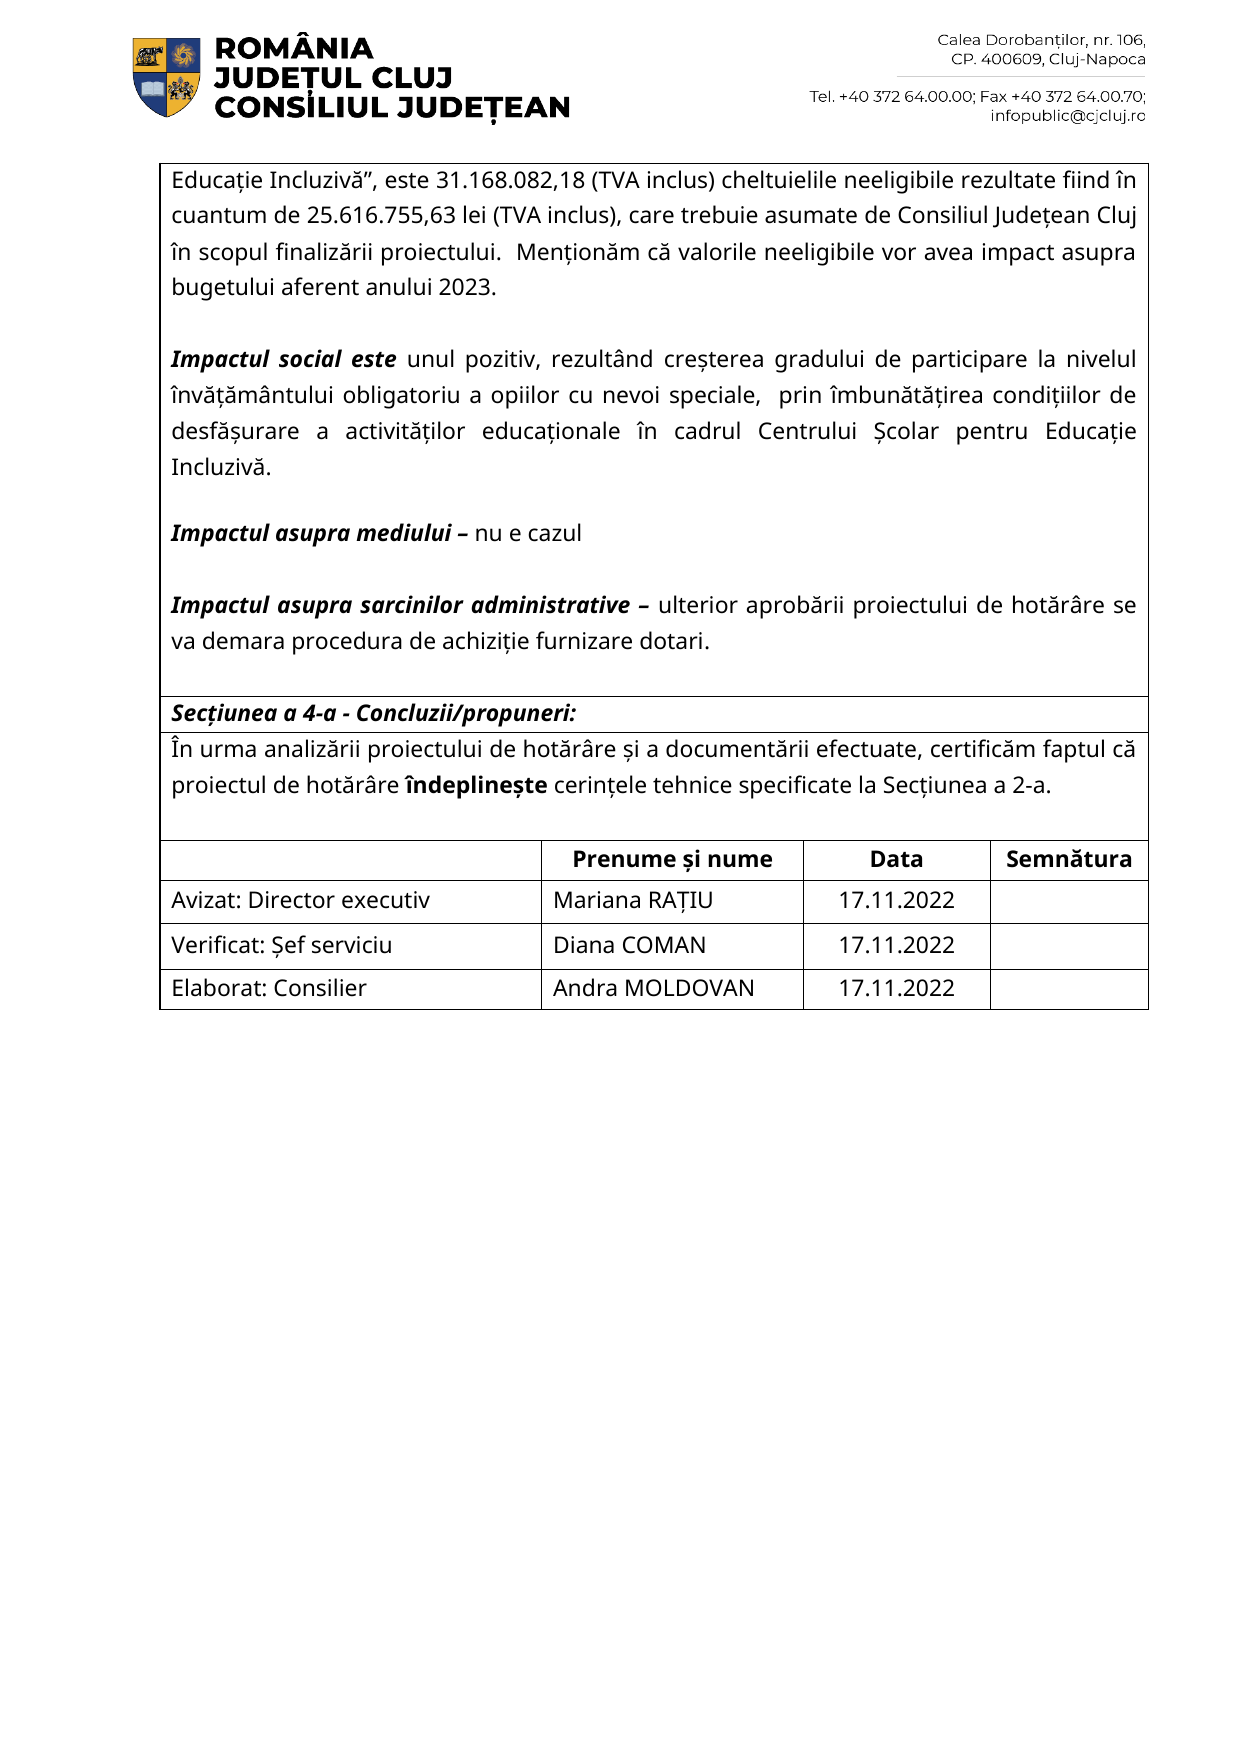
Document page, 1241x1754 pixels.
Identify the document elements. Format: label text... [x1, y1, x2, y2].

table_cell [991, 881, 1148, 922]
table_cell Prenume și nume [542, 841, 803, 879]
table_cell În urma analizării proiectului de hotărâre și a documentării efectuate, certificăm faptul că proiectul de hotărâre îndeplinește cerințele tehnice specificate la Secțiunea a 2-a. [161, 733, 1148, 840]
table_cell Mariana RAȚIU [542, 881, 803, 922]
picture [809, 31, 1145, 125]
table_cell 17.11.2022 [804, 881, 990, 922]
table_cell Semnătura [991, 841, 1148, 879]
table_cell [991, 970, 1148, 1008]
table_cell [161, 841, 541, 879]
table_cell Secțiunea a 4-a - Concluzii/propuneri: [161, 697, 1148, 732]
picture [132, 32, 570, 125]
table_cell 17.11.2022 [804, 924, 990, 969]
table_cell Data [804, 841, 990, 879]
table_cell Avizat: Director executiv [161, 881, 541, 922]
table_cell Diana COMAN [542, 924, 803, 969]
table_cell Elaborat: Consilier [161, 970, 541, 1008]
table_cell Andra MOLDOVAN [542, 970, 803, 1008]
table_cell 17.11.2022 [804, 970, 990, 1008]
table_cell [991, 924, 1148, 969]
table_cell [161, 164, 1148, 696]
table_cell Verificat: Șef serviciu [161, 924, 541, 969]
